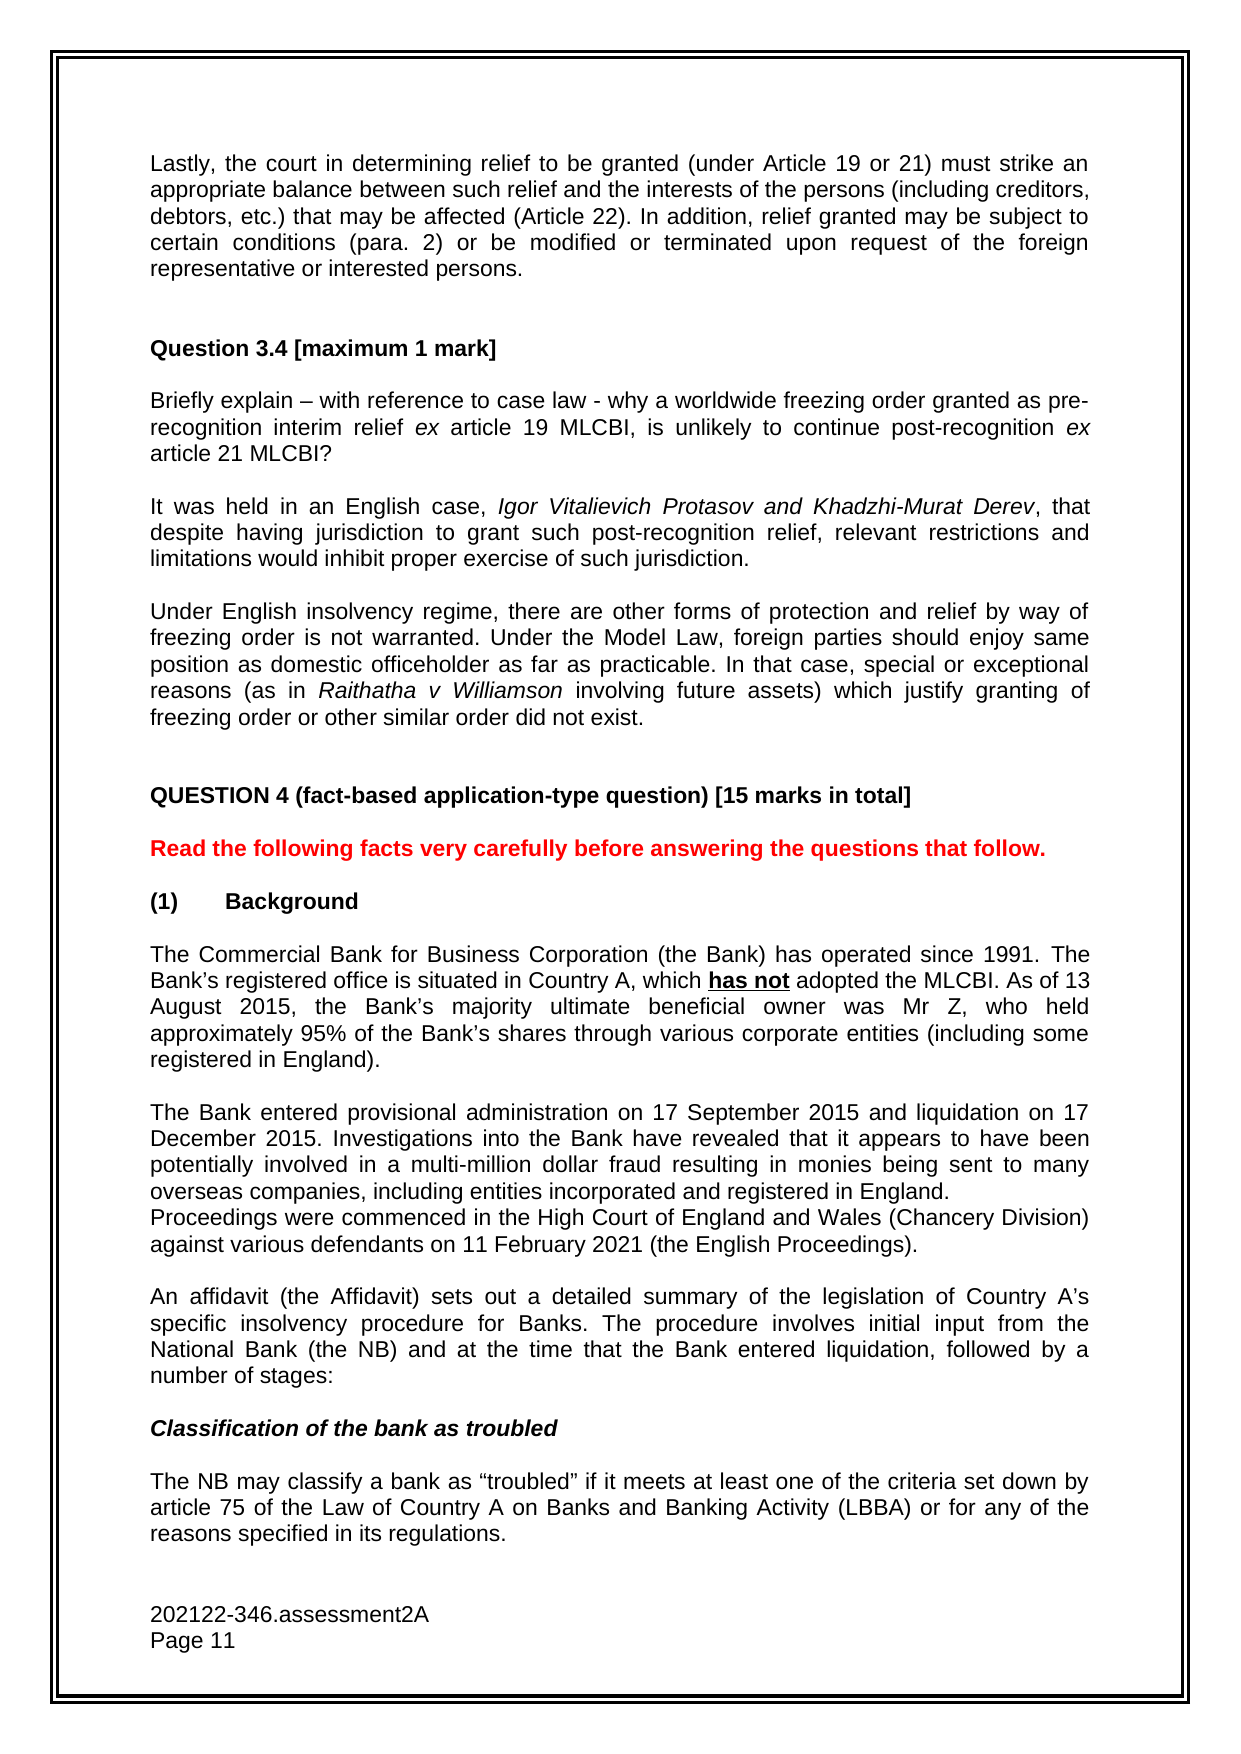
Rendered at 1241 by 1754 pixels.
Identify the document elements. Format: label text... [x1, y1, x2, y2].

text The Bank entered provisional administration on 17 September 2015 and liquidation on 17 December 2015. Investigations into the Bank have revealed that it appears to have been potentially involved in a multi-million dollar fraud resulting in monies being sent to many overseas companies, including entities incorporated and registered in England. [150, 1099, 1090, 1204]
text Classification of the bank as troubled [150, 1415, 1090, 1441]
text An affidavit (the Affidavit) sets out a detailed summary of the legislation of Country A’s specific insolvency procedure for Banks. The procedure involves initial input from the National Bank (the NB) and at the time that the Bank entered liquidation, followed by a number of stages: [150, 1283, 1090, 1389]
text Lastly, the court in determining relief to be granted (under Article 19 or 21) must strike an appropriate balance between such relief and the interests of the persons (including creditors, debtors, etc.) that may be affected (Article 22). In addition, relief granted may be subject to certain conditions (para. 2) or be modified or terminated upon request of the foreign representative or interested persons. [150, 150, 1090, 282]
text The NB may classify a bank as “troubled” if it meets at least one of the criteria set down by article 75 of the Law of Country A on Banks and Banking Activity (LBBA) or for any of the reasons specified in its regulations. [150, 1468, 1090, 1547]
text Read the following facts very carefully before answering the questions that follow. [150, 835, 1090, 862]
text It was held in an English case, Igor Vitalievich Protasov and Khadzhi-Murat Derev, that despite having jurisdiction to grant such post-recognition relief, relevant restrictions and limitations would inhibit proper exercise of such jurisdiction. [150, 493, 1090, 572]
text QUESTION 4 (fact-based application-type question) [15 marks in total] [150, 782, 1090, 809]
text Question 3.4 [maximum 1 mark] [150, 334, 1090, 361]
text The Commercial Bank for Business Corporation (the Bank) has operated since 1991. The Bank’s registered office is situated in Country A, which has not adopted the MLCBI. As of 13 August 2015, the Bank’s majority ultimate beneficial owner was Mr Z, who held approximately 95% of the Bank’s shares through various corporate entities (including some registered in England). [150, 941, 1090, 1072]
text Under English insolvency regime, there are other forms of protection and relief by way of freezing order is not warranted. Under the Model Law, foreign parties should enjoy same position as domestic officeholder as far as practicable. In that case, special or exceptional reasons (as in Raithatha v Williamson involving future assets) which justify granting of freezing order or other similar order did not exist. [150, 598, 1090, 730]
text Briefly explain – with reference to case law - why a worldwide freezing order granted as pre-recognition interim relief ex article 19 MLCBI, is unlikely to continue post-recognition ex article 21 MLCBI? [150, 387, 1090, 466]
text Proceedings were commenced in the High Court of England and Wales (Chancery Division) against various defendants on 11 February 2021 (the English Proceedings). [150, 1204, 1090, 1257]
text (1) Background [150, 888, 1090, 914]
